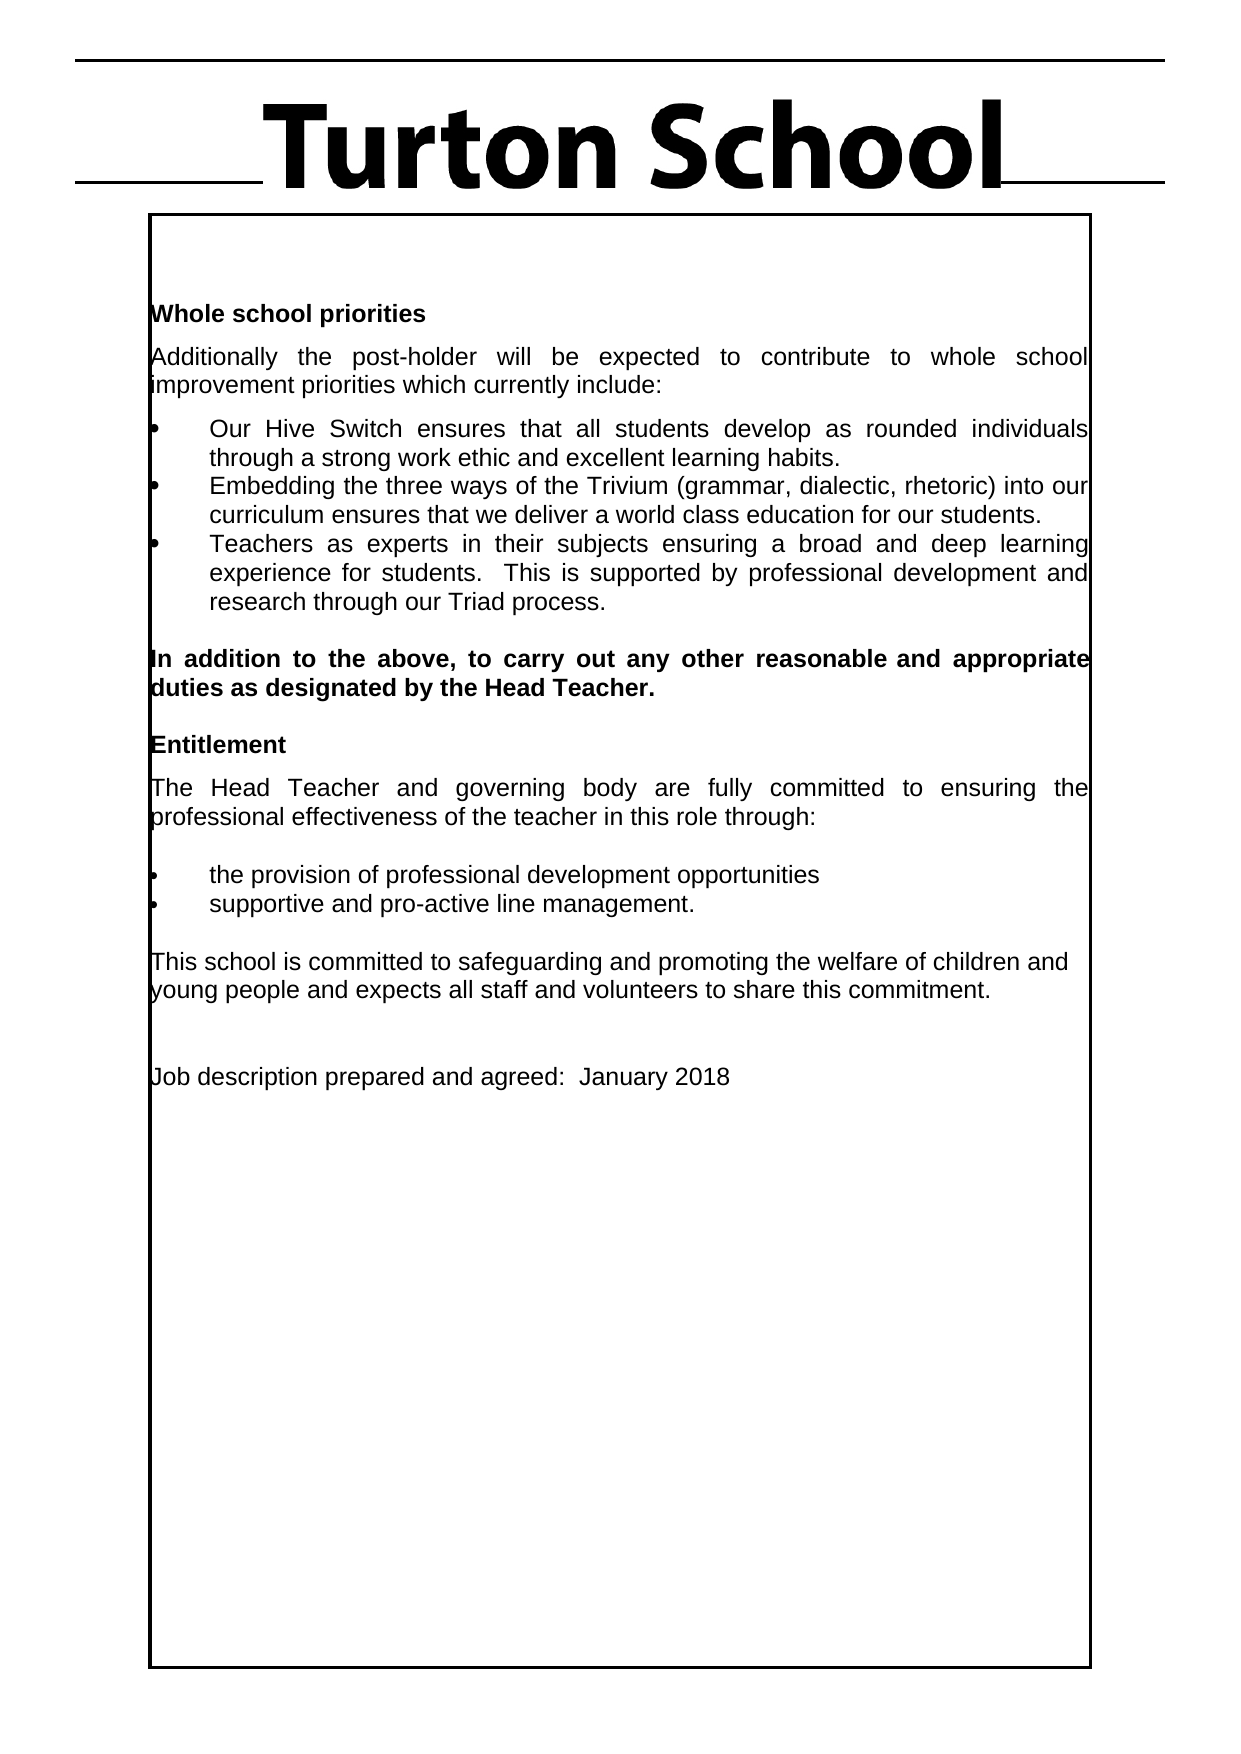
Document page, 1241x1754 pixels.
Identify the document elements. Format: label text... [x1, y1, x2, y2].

text Entitlement [150, 730, 1090, 759]
text In addition to the above, to carry out any other reasonable and appropriate duties as designated by the Head Teacher. [150, 644, 1090, 701]
text Whole school priorities [150, 299, 1090, 327]
text The Head Teacher and governing body are fully committed to ensuring the professional effectiveness of the teacher in this role through: [150, 773, 1090, 831]
text Additionally the post-holder will be expected to contribute to whole school improvement priorities which currently include: [150, 342, 1090, 399]
list Teachers as experts in their subjects ensuring a broad and deep learning experience for students. This is supported by professional development and research through our Triad process. [150, 529, 1090, 615]
list Our Hive Switch ensures that all students develop as rounded individuals through a strong work ethic and excellent learning habits. [150, 414, 1090, 471]
list supportive and pro-active line management. [150, 889, 1090, 917]
text This school is committed to safeguarding and promoting the welfare of children and young people and expects all staff and volunteers to share this commitment. [150, 947, 1090, 1004]
list the provision of professional development opportunities [150, 860, 1090, 889]
text Job description prepared and agreed: January 2018 [150, 1062, 1090, 1091]
picture [263, 99, 1001, 189]
list Embedding the three ways of the Trivium (grammar, dialectic, rhetoric) into our curriculum ensures that we deliver a world class education for our students. [150, 471, 1090, 529]
